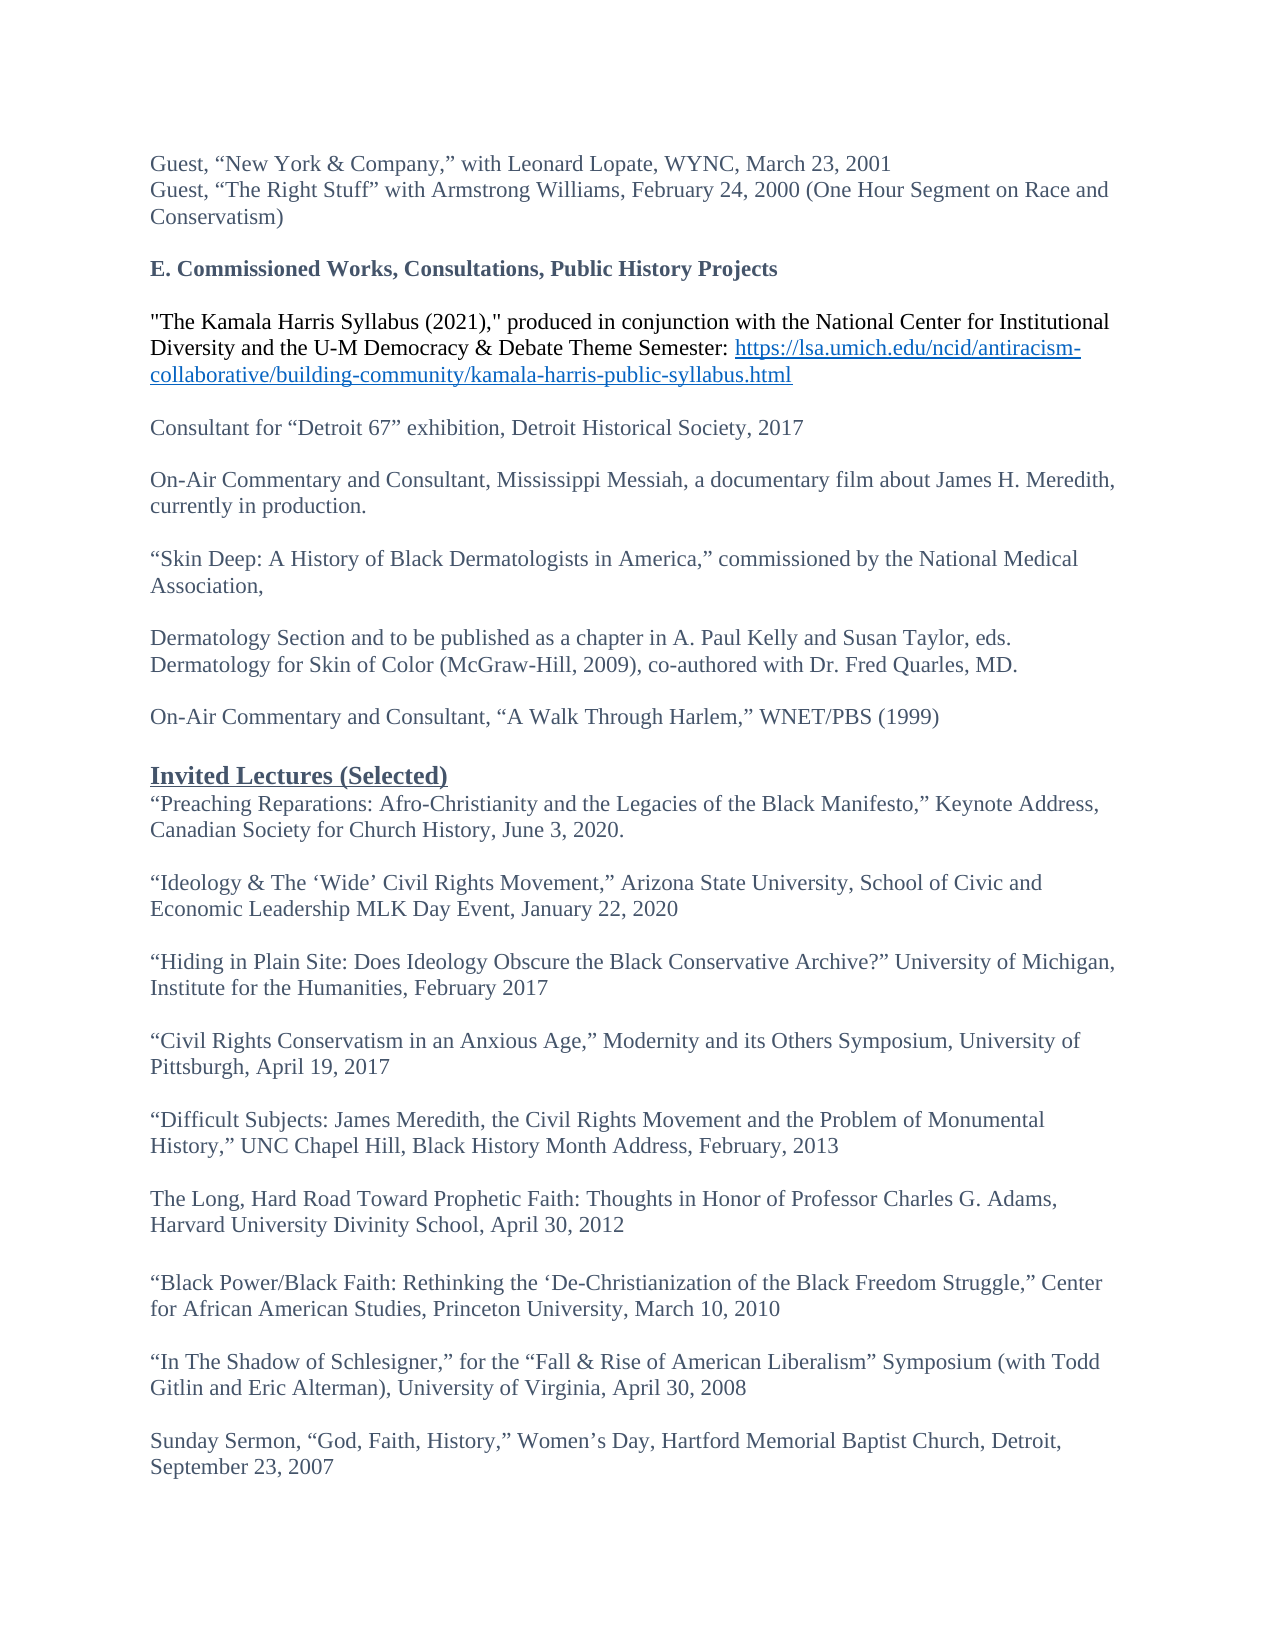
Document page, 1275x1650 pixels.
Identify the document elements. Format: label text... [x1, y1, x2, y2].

text “Difficult Subjects: James Meredith, the Civil Rights Movement and the Problem of Monumental History,” UNC Chapel Hill, Black History Month Address, February, 2013 [150, 1106, 1125, 1159]
text Invited Lectures (Selected) [150, 760, 1125, 790]
text “Hiding in Plain Site: Does Ideology Obscure the Black Conservative Archive?” University of Michigan, Institute for the Humanities, February 2017 [150, 948, 1125, 1001]
text On-Air Commentary and Consultant, Mississippi Messiah, a documentary film about James H. Meredith, [150, 466, 1125, 493]
text Dermatology Section and to be published as a chapter in A. Paul Kelly and Susan Taylor, eds. Dermatology for Skin of Color (McGraw-Hill, 2009), co-authored with Dr. Fred Quarles, MD. [150, 624, 1125, 677]
text Conservatism) [150, 203, 1125, 229]
text currently in production. [150, 493, 1125, 519]
text “Ideology & The ‘Wide’ Civil Rights Movement,” Arizona State University, School of Civic and Economic Leadership MLK Day Event, January 22, 2020 [150, 869, 1125, 922]
text Guest, “The Right Stuff” with Armstrong Williams, February 24, 2000 (One Hour Segment on Race and [150, 176, 1125, 203]
text The Long, Hard Road Toward Prophetic Faith: Thoughts in Honor of Professor Charles G. Adams, Harvard University Divinity School, April 30, 2012 [150, 1185, 1125, 1238]
text On-Air Commentary and Consultant, “A Walk Through Harlem,” WNET/PBS (1999) [150, 703, 1125, 730]
text “Black Power/Black Faith: Rethinking the ‘De-Christianization of the Black Freedom Struggle,” Center for African American Studies, Princeton University, March 10, 2010 [150, 1269, 1125, 1322]
text “In The Shadow of Schlesigner,” for the “Fall & Rise of American Liberalism” Symposium (with Todd Gitlin and Eric Alterman), University of Virginia, April 30, 2008 [150, 1348, 1125, 1401]
text Sunday Sermon, “God, Faith, History,” Women’s Day, Hartford Memorial Baptist Church, Detroit, September 23, 2007 [150, 1427, 1125, 1480]
text "The Kamala Harris Syllabus (2021)," produced in conjunction with the National Center for Institutional Diversity and the U-M Democracy & Debate Theme Semester: https://lsa.umich.edu/ncid/antiracism-collaborative/building-community/kamala-harris-public-syllabus.html [150, 308, 1125, 387]
text Consultant for “Detroit 67” exhibition, Detroit Historical Society, 2017 [150, 413, 1125, 440]
text “Skin Deep: A History of Black Dermatologists in America,” commissioned by the National Medical Association, [150, 545, 1125, 598]
text Guest, “New York & Company,” with Leonard Lopate, WYNC, March 23, 2001 [150, 150, 1125, 176]
text “Preaching Reparations: Afro-Christianity and the Legacies of the Black Manifesto,” Keynote Address, Canadian Society for Church History, June 3, 2020. [150, 790, 1125, 842]
text “Civil Rights Conservatism in an Anxious Age,” Modernity and its Others Symposium, University of Pittsburgh, April 19, 2017 [150, 1027, 1125, 1080]
text E. Commissioned Works, Consultations, Public History Projects [150, 255, 1125, 282]
